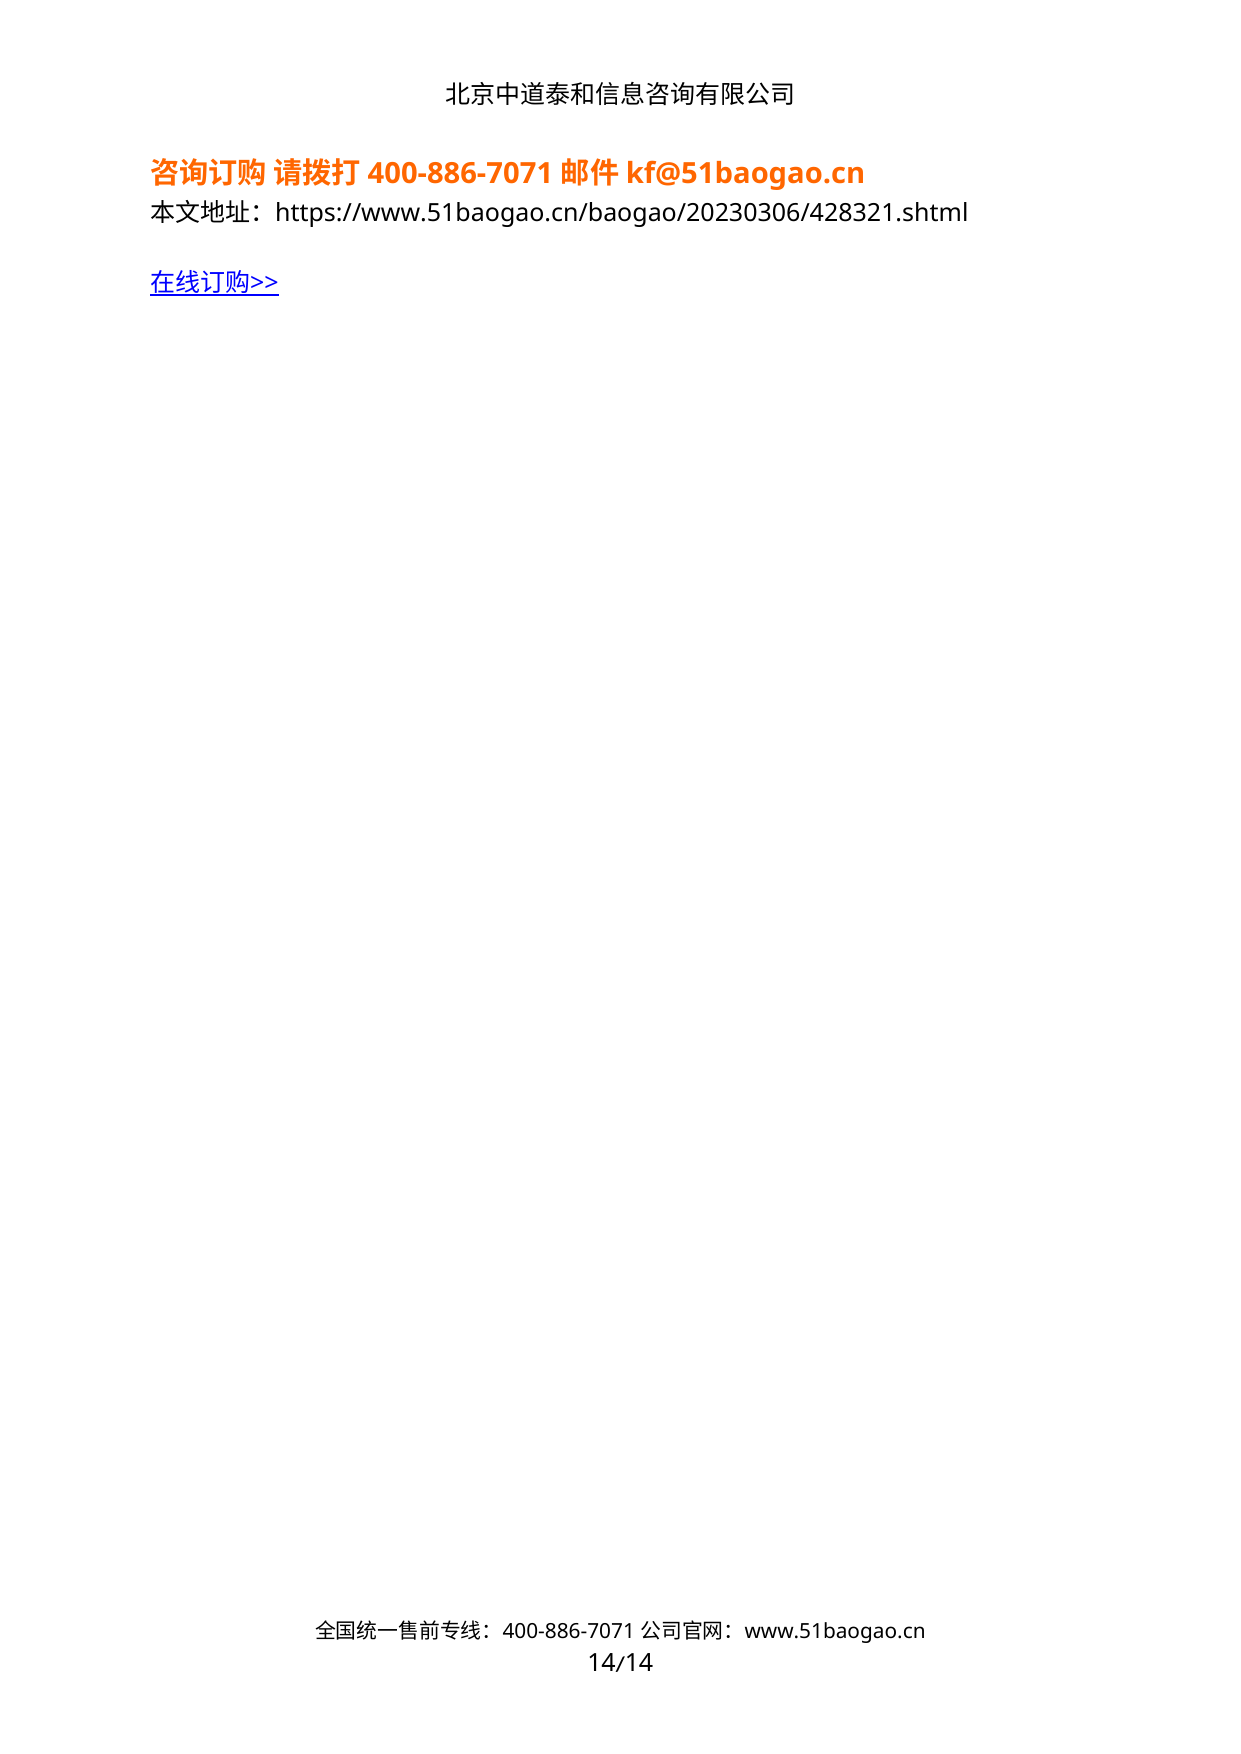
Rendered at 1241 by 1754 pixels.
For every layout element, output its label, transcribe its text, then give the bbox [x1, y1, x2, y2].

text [150, 150, 1090, 229]
text 在线订购>> [150, 229, 1090, 299]
